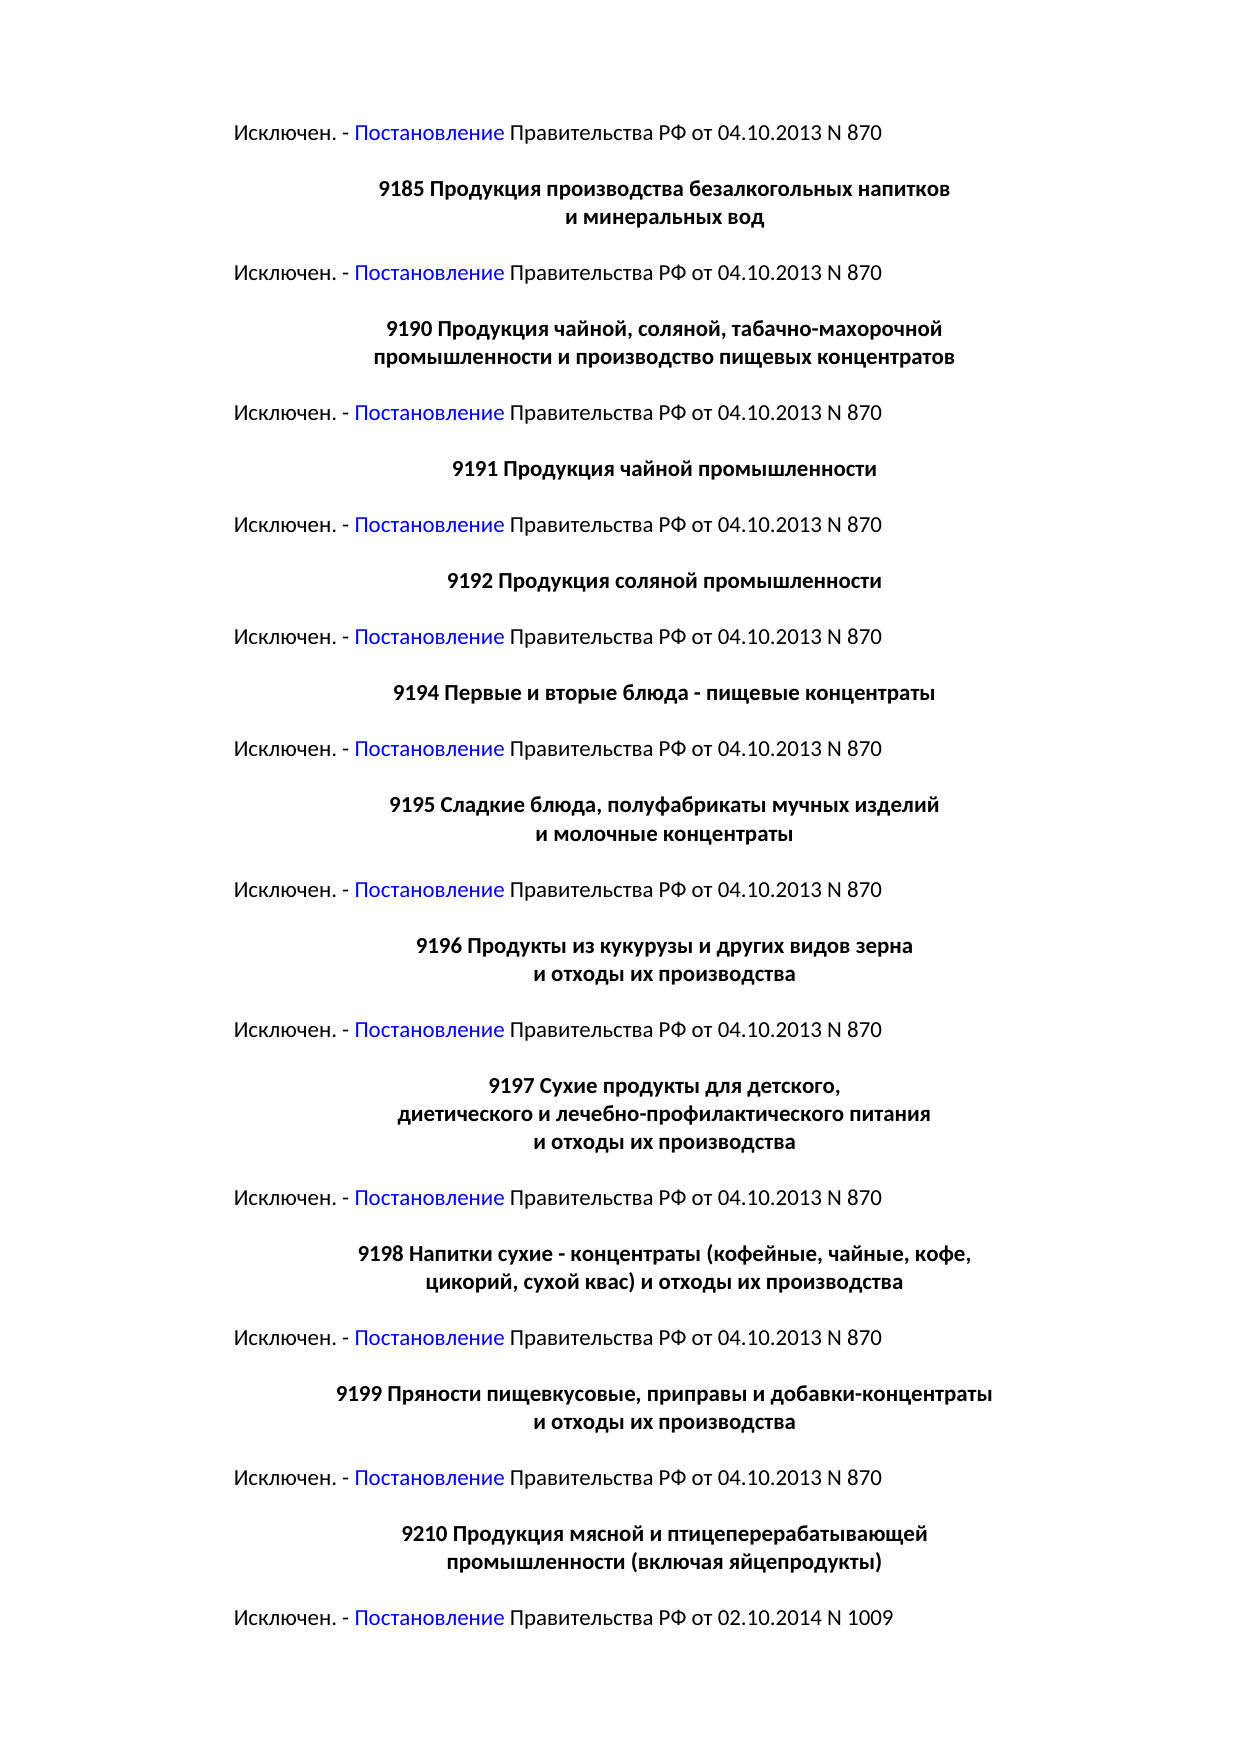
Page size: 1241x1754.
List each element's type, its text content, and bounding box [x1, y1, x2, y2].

title 9196 Продукты из кукурузы и других видов зерна [177, 931, 1152, 959]
text Исключен. - Постановление Правительства РФ от 04.10.2013 N 870 [177, 258, 1152, 286]
text Исключен. - Постановление Правительства РФ от 04.10.2013 N 870 [177, 398, 1152, 426]
title 9210 Продукция мясной и птицеперерабатывающей [177, 1519, 1152, 1547]
title промышленности и производство пищевых концентратов [177, 342, 1152, 370]
text Исключен. - Постановление Правительства РФ от 04.10.2013 N 870 [177, 1015, 1152, 1043]
title 9192 Продукция соляной промышленности [177, 566, 1152, 594]
title 9194 Первые и вторые блюда - пищевые концентраты [177, 678, 1152, 707]
title и отходы их производства [177, 959, 1152, 987]
text Исключен. - Постановление Правительства РФ от 04.10.2013 N 870 [177, 875, 1152, 903]
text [177, 1603, 1152, 1631]
title цикорий, сухой квас) и отходы их производства [177, 1267, 1152, 1295]
text Исключен. - Постановление Правительства РФ от 04.10.2013 N 870 [177, 510, 1152, 538]
title диетического и лечебно-профилактического питания [177, 1099, 1152, 1127]
title промышленности (включая яйцепродукты) [177, 1547, 1152, 1575]
title и молочные концентраты [177, 819, 1152, 847]
title и отходы их производства [177, 1127, 1152, 1155]
title и минеральных вод [177, 202, 1152, 230]
title 9197 Сухие продукты для детского, [177, 1071, 1152, 1099]
title 9198 Напитки сухие - концентраты (кофейные, чайные, кофе, [177, 1239, 1152, 1267]
text Исключен. - Постановление Правительства РФ от 04.10.2013 N 870 [177, 734, 1152, 763]
title 9195 Сладкие блюда, полуфабрикаты мучных изделий [177, 791, 1152, 819]
text Исключен. - Постановление Правительства РФ от 04.10.2013 N 870 [177, 1323, 1152, 1351]
title 9199 Пряности пищевкусовые, приправы и добавки-концентраты [177, 1379, 1152, 1407]
title и отходы их производства [177, 1407, 1152, 1435]
text Исключен. - Постановление Правительства РФ от 04.10.2013 N 870 [177, 1463, 1152, 1491]
text Исключен. - Постановление Правительства РФ от 04.10.2013 N 870 [177, 1183, 1152, 1211]
title 9191 Продукция чайной промышленности [177, 454, 1152, 482]
text Исключен. - Постановление Правительства РФ от 04.10.2013 N 870 [177, 118, 1152, 146]
text Исключен. - Постановление Правительства РФ от 04.10.2013 N 870 [177, 622, 1152, 651]
title 9190 Продукция чайной, соляной, табачно-махорочной [177, 314, 1152, 342]
title 9185 Продукция производства безалкогольных напитков [177, 174, 1152, 202]
